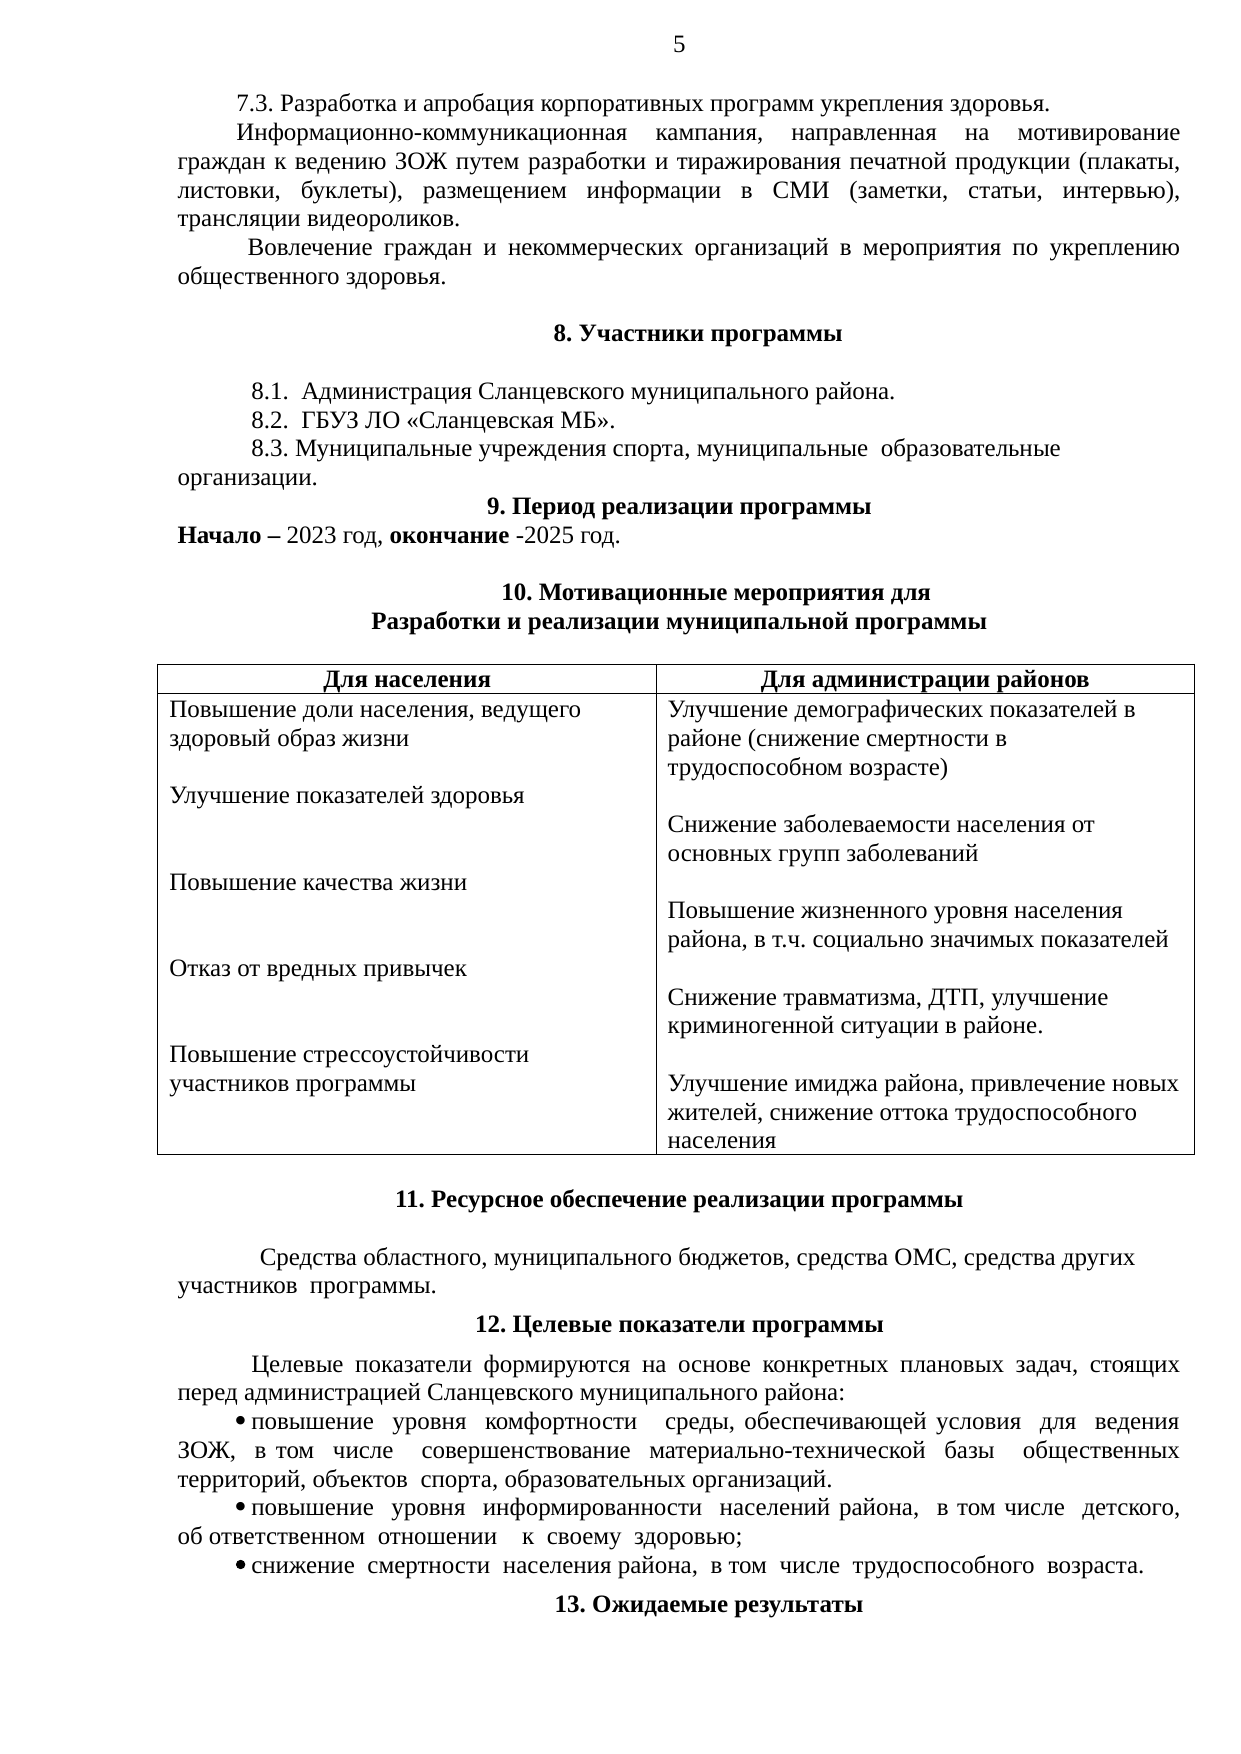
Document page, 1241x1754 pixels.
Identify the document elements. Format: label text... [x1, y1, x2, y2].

text Средства областного, муниципального бюджетов, средства ОМС, средства других участников программы. [177, 1242, 1181, 1299]
text 8.3. Муниципальные учреждения спорта, муниципальные образовательные организации. [177, 433, 1181, 491]
list повышение уровня комфортности среды, обеспечивающей условия для ведения ЗОЖ, в том числе совершенствование материально-технической базы общественных территорий, объектов спорта, образовательных организаций. [177, 1406, 1181, 1492]
text 10. Мотивационные мероприятия для [177, 577, 1181, 606]
text 8. Участники программы [215, 318, 1181, 347]
text Разработки и реализации муниципальной программы [177, 606, 1181, 635]
text 7.3. Разработка и апробация корпоративных программ укрепления здоровья. [177, 88, 1181, 117]
text 13. Ожидаемые результаты [177, 1589, 1181, 1618]
text 12. Целевые показатели программы [177, 1309, 1181, 1338]
text 9. Период реализации программы [177, 491, 1181, 520]
table_cell Повышение доли населения, ведущего здоровый образ жизни Улучшение показателей здоровья Повышение качества жизни Отказ от вредных привычек Повышение стрессоустойчивости участников программы [158, 694, 656, 1154]
text 11. Ресурсное обеспечение реализации программы [177, 1184, 1181, 1213]
text 8.2. ГБУЗ ЛО «Сланцевская МБ». [177, 405, 1181, 433]
table_header Для населения [158, 665, 656, 693]
list снижение смертности населения района, в том числе трудоспособного возраста. [177, 1550, 1181, 1579]
text Целевые показатели формируются на основе конкретных плановых задач, стоящих перед администрацией Сланцевского муниципального района: [177, 1349, 1181, 1406]
text Начало – 2023 год, окончание -2025 год. [177, 520, 1181, 548]
text Информационно-коммуникационная кампания, направленная на мотивирование граждан к ведению ЗОЖ путем разработки и тиражирования печатной продукции (плакаты, листовки, буклеты), размещением информации в СМИ (заметки, статьи, интервью), трансляции видеороликов. [177, 117, 1181, 232]
table_header Для администрации районов [657, 665, 1194, 693]
table_cell Улучшение демографических показателей в районе (снижение смертности в трудоспособном возрасте) Снижение заболеваемости населения от основных групп заболеваний Повышение жизненного уровня населения района, в т.ч. социально значимых показателей Снижение травматизма, ДТП, улучшение криминогенной ситуации в районе. Улучшение имиджа района, привлечение новых жителей, снижение оттока трудоспособного населения [657, 694, 1194, 1154]
text 8.1. Администрация Сланцевского муниципального района. [177, 376, 1181, 405]
text Вовлечение граждан и некоммерческих организаций в мероприятия по укреплению общественного здоровья. [177, 232, 1181, 290]
list повышение уровня информированности населений района, в том числе детского, об ответственном отношении к своему здоровью; [177, 1492, 1181, 1550]
